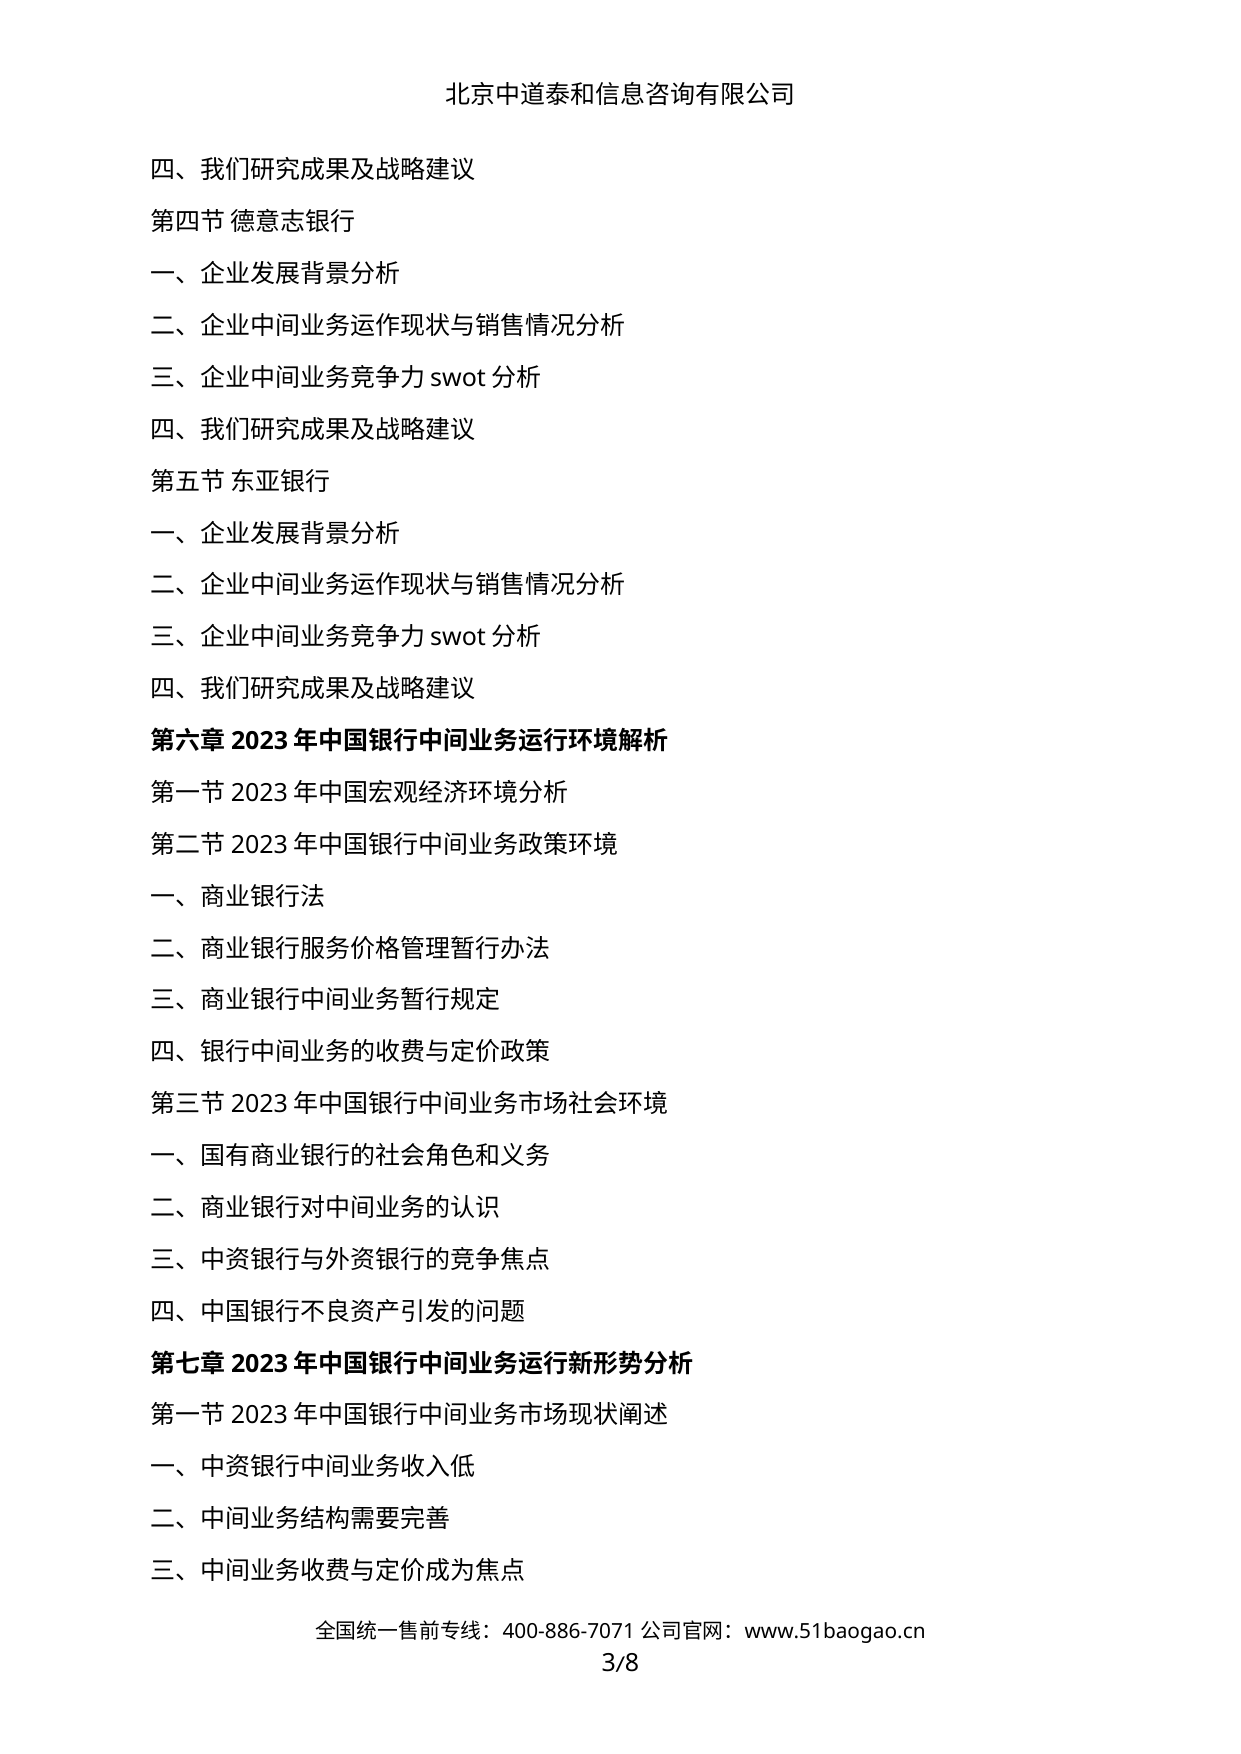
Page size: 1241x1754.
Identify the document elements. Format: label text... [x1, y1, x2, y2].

text 四、我们研究成果及战略建议 [150, 669, 1090, 705]
text 二、中间业务结构需要完善 [150, 1499, 1090, 1535]
text 一、中资银行中间业务收入低 [150, 1447, 1090, 1483]
text 四、我们研究成果及战略建议 [150, 150, 1090, 186]
text 第二节 2023年中国银行中间业务政策环境 [150, 824, 1090, 861]
text 三、中间业务收费与定价成为焦点 [150, 1551, 1090, 1587]
text 第七章 2023年中国银行中间业务运行新形势分析 [150, 1343, 1090, 1379]
text 第一节 2023年中国宏观经济环境分析 [150, 772, 1090, 809]
text 三、商业银行中间业务暂行规定 [150, 980, 1090, 1016]
text 四、我们研究成果及战略建议 [150, 409, 1090, 446]
text 第六章 2023年中国银行中间业务运行环境解析 [150, 721, 1090, 757]
text 一、企业发展背景分析 [150, 513, 1090, 549]
text 第四节 德意志银行 [150, 202, 1090, 238]
text 四、银行中间业务的收费与定价政策 [150, 1032, 1090, 1068]
text 三、企业中间业务竞争力swot分析 [150, 617, 1090, 653]
text 一、企业发展背景分析 [150, 254, 1090, 290]
text 二、商业银行服务价格管理暂行办法 [150, 928, 1090, 964]
text 三、企业中间业务竞争力swot分析 [150, 357, 1090, 394]
text 第五节 东亚银行 [150, 461, 1090, 497]
text 一、商业银行法 [150, 876, 1090, 912]
text 二、企业中间业务运作现状与销售情况分析 [150, 306, 1090, 342]
text 一、国有商业银行的社会角色和义务 [150, 1136, 1090, 1172]
text 第三节 2023年中国银行中间业务市场社会环境 [150, 1084, 1090, 1120]
text 第一节 2023年中国银行中间业务市场现状阐述 [150, 1395, 1090, 1431]
text 四、中国银行不良资产引发的问题 [150, 1291, 1090, 1327]
text 三、中资银行与外资银行的竞争焦点 [150, 1239, 1090, 1276]
text 二、商业银行对中间业务的认识 [150, 1187, 1090, 1224]
text 二、企业中间业务运作现状与销售情况分析 [150, 565, 1090, 601]
